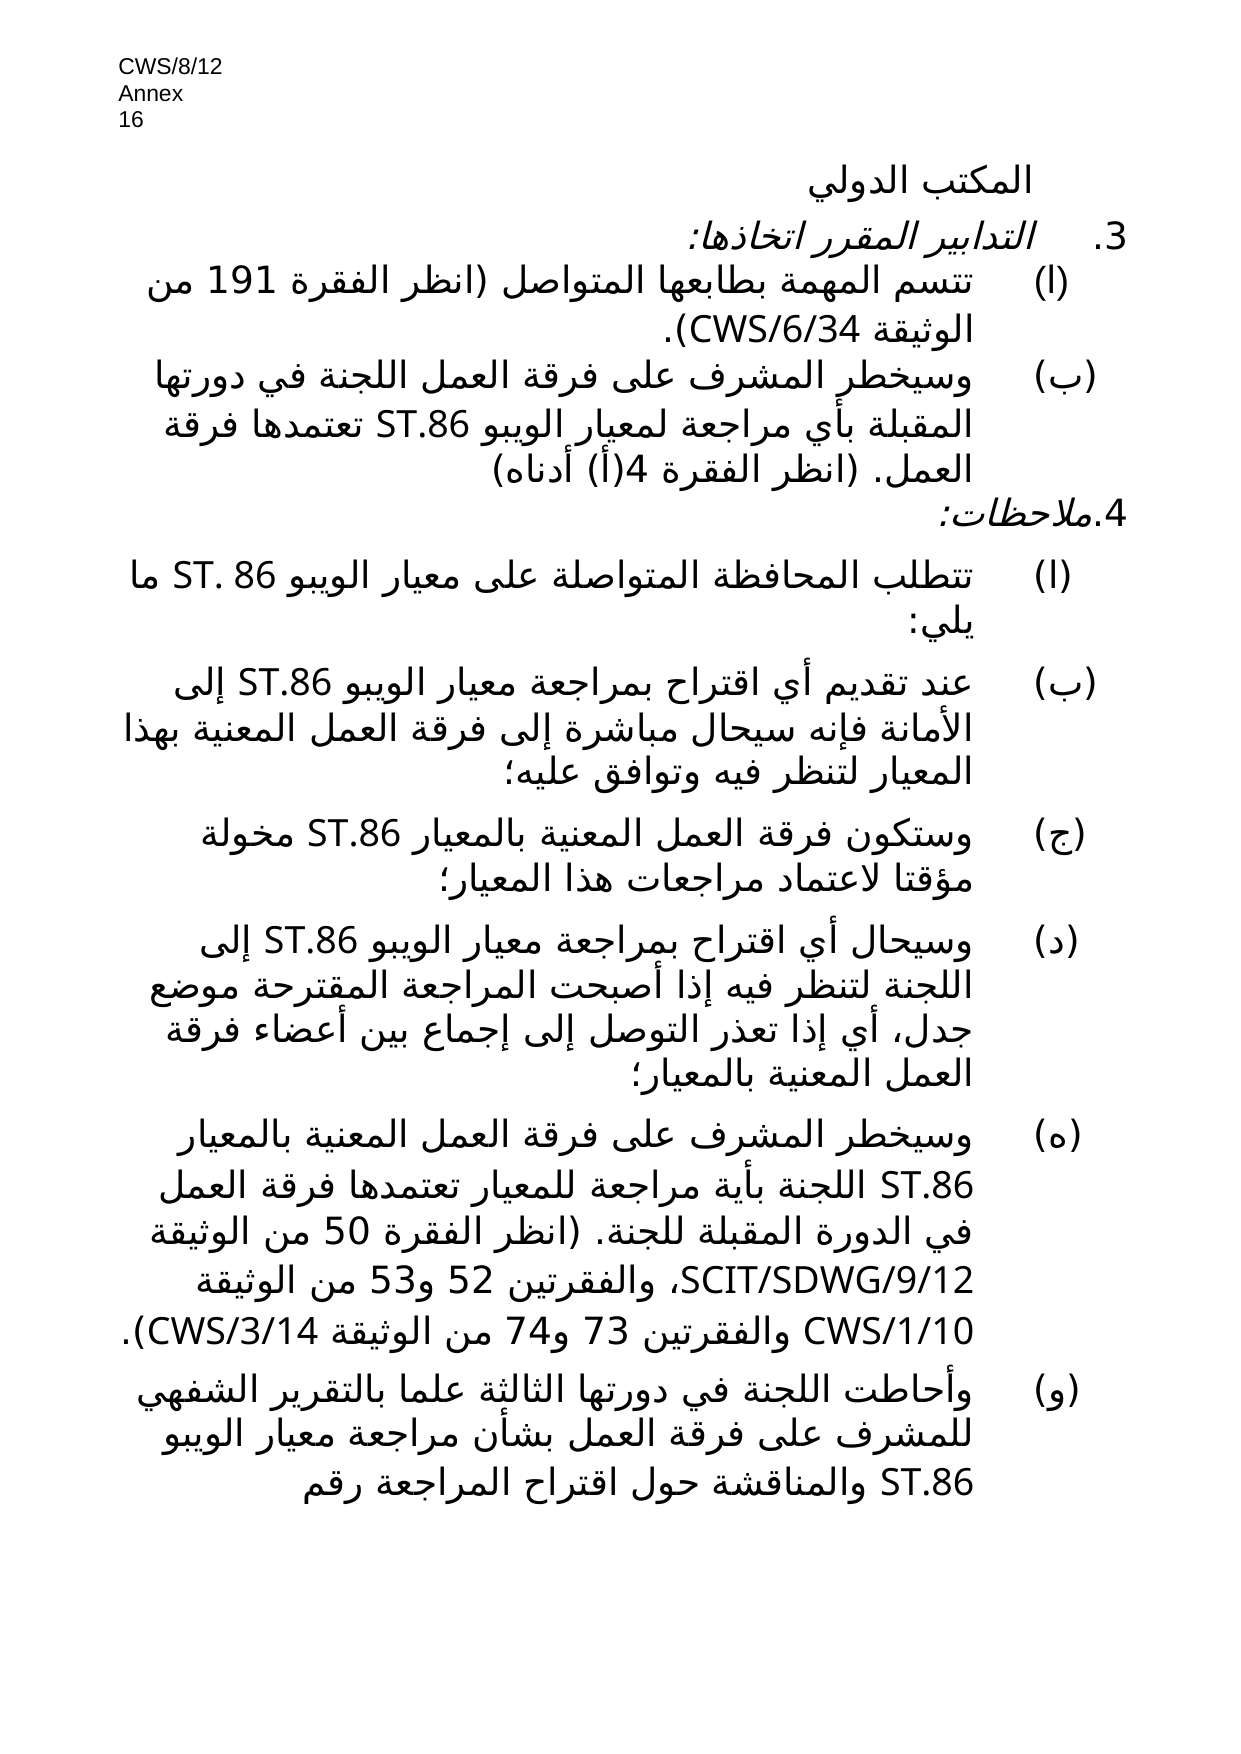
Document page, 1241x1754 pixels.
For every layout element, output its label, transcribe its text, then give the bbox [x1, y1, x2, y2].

list وسيخطر المشرف على فرقة العمل المعنية بالمعيار ST.86 اللجنة بأية مراجعة للمعيار تعتمدها فرقة العمل في الدورة المقبلة للجنة. (انظر الفقرة 50 من الوثيقة SCIT/SDWG/9/12، والفقرتين 52 و53 من الوثيقة CWS/1/10 والفقرتين 73 و74 من الوثيقة CWS/3/14). [118, 1108, 1033, 1355]
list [118, 1368, 1033, 1506]
list تتسم المهمة بطابعها المتواصل (انظر الفقرة 191 من الوثيقة CWS/6/34). [118, 258, 1033, 353]
list وسيخطر المشرف على فرقة العمل اللجنة في دورتها المقبلة بأي مراجعة لمعيار الويبو ST.86 تعتمدها فرقة العمل. (انظر الفقرة 4(أ) أدناه) [118, 353, 1033, 492]
text المكتب الدولي [118, 158, 1033, 202]
list وستكون فرقة العمل المعنية بالمعيار ST.86 مخولة مؤقتا لاعتماد مراجعات هذا المعيار؛ [118, 806, 1033, 901]
list وسيحال أي اقتراح بمراجعة معيار الويبو ST.86 إلى اللجنة لتنظر فيه إذا أصبحت المراجعة المقترحة موضع جدل، أي إذا تعذر التوصل إلى إجماع بين أعضاء فرقة العمل المعنية بالمعيار؛ [118, 913, 1033, 1095]
list التدابير المقرر اتخاذها: [118, 215, 1092, 258]
list تتطلب المحافظة المتواصلة على معيار الويبو ST. 86 ما يلي: [118, 548, 1033, 643]
list ملاحظات: [118, 492, 1093, 535]
list عند تقديم أي اقتراح بمراجعة معيار الويبو ST.86 إلى الأمانة فإنه سيحال مباشرة إلى فرقة العمل المعنية بهذا المعيار لتنظر فيه وتوافق عليه؛ [118, 655, 1033, 793]
